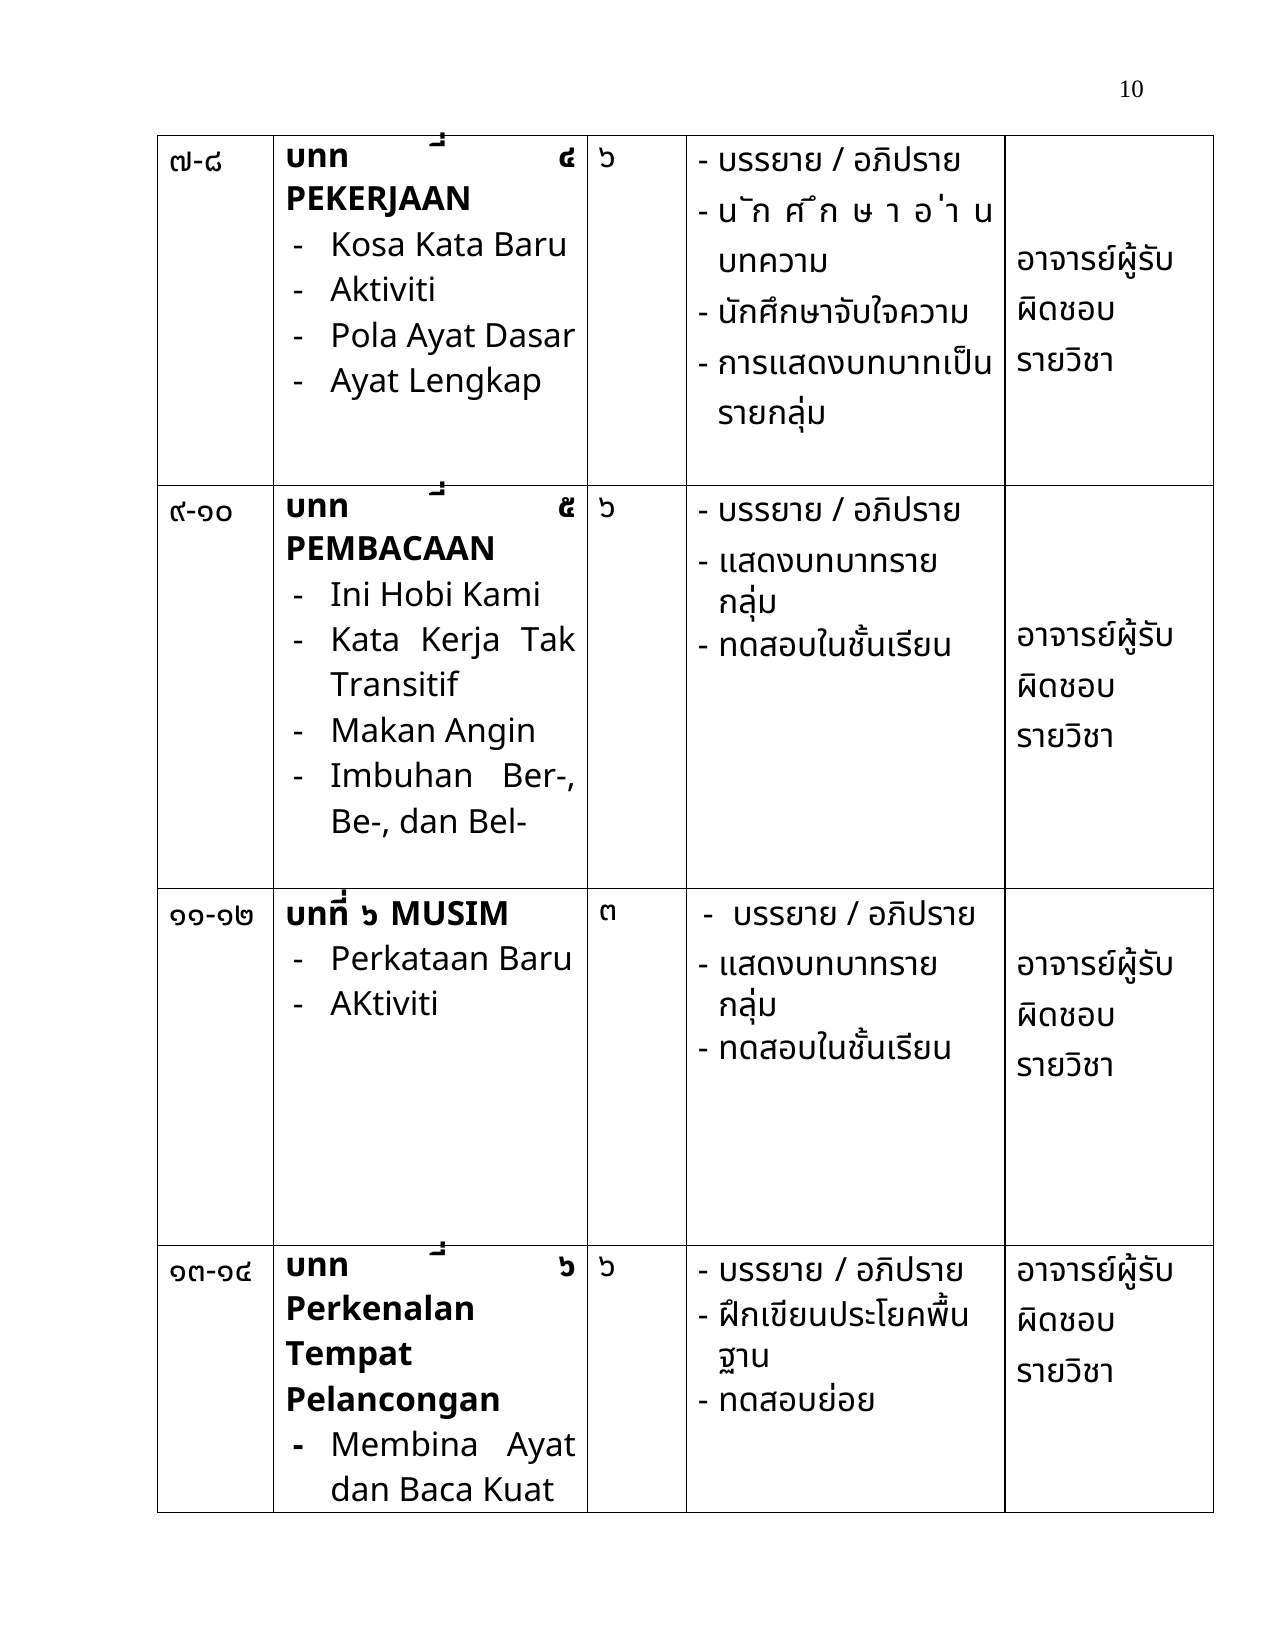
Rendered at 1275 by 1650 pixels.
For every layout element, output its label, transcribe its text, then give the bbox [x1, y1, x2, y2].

table_cell ๑๓-๑๔ [158, 1246, 273, 1512]
table_cell ๗-๘ [158, 136, 273, 485]
table_cell บทที่ ๕ PEMBACAAN Ini Hobi Kami Kata Kerja Tak Transitif Makan Angin Imbuhan Ber-, Be-, dan Bel- [274, 486, 587, 888]
table_cell ๙-๑๐ [158, 486, 273, 888]
table_cell ๖ [588, 486, 686, 888]
table_cell อาจารย์ผู้รับผิดชอบรายวิชา [1006, 136, 1213, 485]
table_cell อาจารย์ผู้รับผิดชอบรายวิชา [1006, 486, 1213, 888]
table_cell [687, 1246, 1004, 1512]
table_cell บรรยาย / อภิปราย แสดงบทบาทรายกลุ่ม ทดสอบในชั้นเรียน [687, 889, 1004, 1245]
table_cell ๖ [588, 136, 686, 485]
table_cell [274, 1246, 587, 1512]
table_cell ๑๑-๑๒ [158, 889, 273, 1245]
table_cell ๓ [588, 889, 686, 1245]
table_cell บรรยาย / อภิปราย แสดงบทบาทรายกลุ่ม ทดสอบในชั้นเรียน [687, 486, 1004, 888]
table_cell บรรยาย / อภิปราย นักศึกษาอ่านบทความ นักศึกษาจับใจความ การแสดงบทบาทเป็นรายกลุ่ม [687, 136, 1004, 485]
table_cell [1006, 1246, 1213, 1512]
table_cell อาจารย์ผู้รับผิดชอบรายวิชา [1006, 889, 1213, 1245]
table_cell ๖ [588, 1246, 686, 1512]
table_cell บทที่ ๔ PEKERJAAN Kosa Kata Baru Aktiviti Pola Ayat Dasar Ayat Lengkap [274, 136, 587, 485]
table_cell บทที่ ๖ MUSIM Perkataan Baru AKtiviti [274, 889, 587, 1245]
